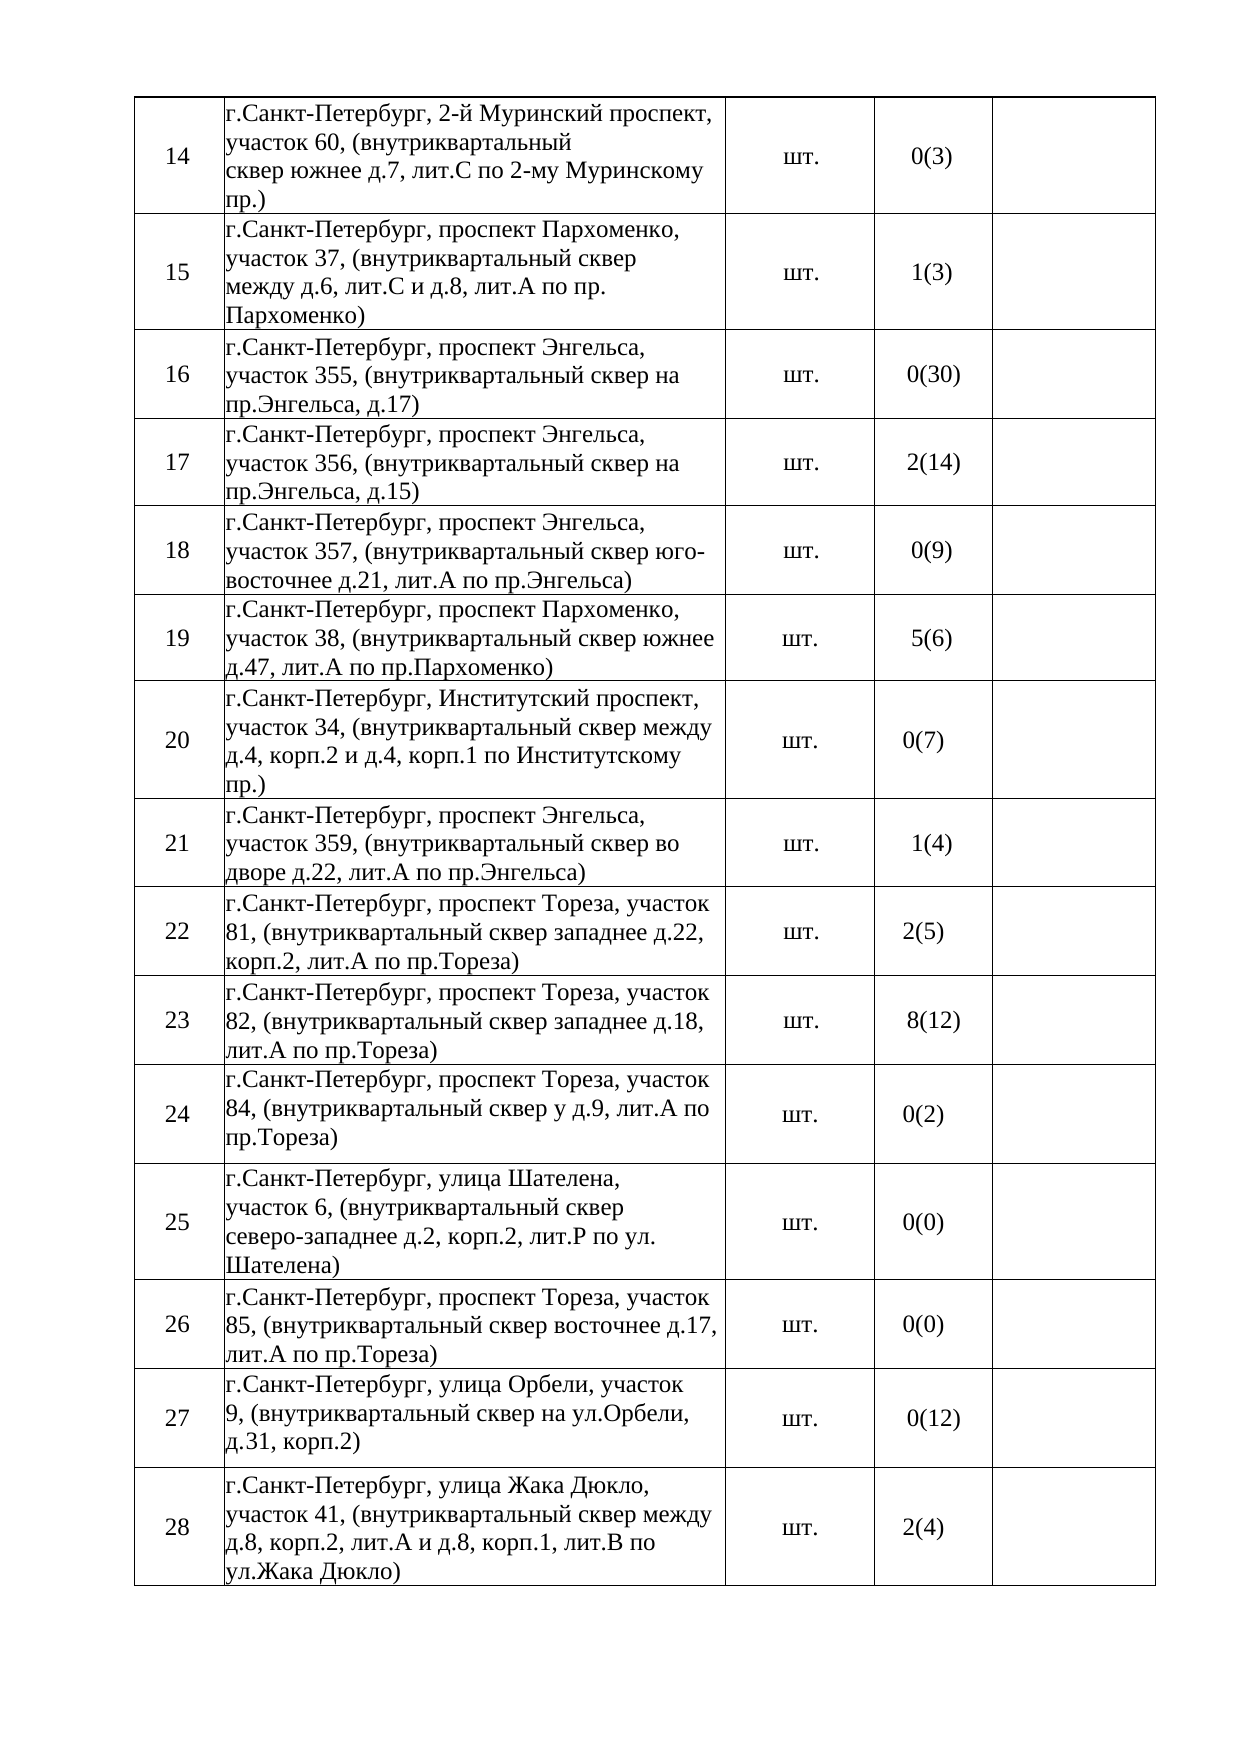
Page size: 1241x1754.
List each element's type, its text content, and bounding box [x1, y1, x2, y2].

table_cell 0(0) [875, 1280, 992, 1368]
table_header 14 [135, 98, 224, 213]
table_cell шт. [726, 214, 874, 328]
table_cell [993, 1065, 1155, 1162]
table_cell шт. [726, 1164, 874, 1278]
table_cell г.Санкт-Петербург, проспект Пархоменко, участок 37, (внутриквартальный сквер между д.6, лит.С и д.8, лит.А по пр. Пархоменко) [225, 214, 725, 328]
table_cell 16 [135, 330, 224, 418]
table_cell 25 [135, 1164, 224, 1278]
table_cell шт. [726, 595, 874, 680]
table_cell г.Санкт-Петербург, проспект Энгельса, участок 356, (внутриквартальный сквер на пр.Энгельса, д.15) [225, 419, 725, 505]
table_cell 1(4) [875, 799, 992, 886]
table_header [993, 98, 1155, 213]
table_cell шт. [726, 1280, 874, 1368]
table_cell 17 [135, 419, 224, 505]
table_cell 15 [135, 214, 224, 328]
table_cell [993, 1280, 1155, 1368]
table_cell [993, 799, 1155, 886]
table_cell шт. [726, 1468, 874, 1585]
table_cell 2(5) [875, 887, 992, 974]
table_cell [993, 1369, 1155, 1467]
table_cell шт. [726, 887, 874, 974]
table_cell г.Санкт-Петербург, улица Шателена, участок 6, (внутриквартальный сквер северо-западнее д.2, корп.2, лит.Р по ул. Шателена) [225, 1164, 725, 1278]
table_cell 24 [135, 1065, 224, 1162]
table_cell [993, 506, 1155, 593]
table_header г.Санкт-Петербург, 2-й Муринский проспект, участок 60, (внутриквартальный сквер южнее д.7, лит.С по 2-му Муринскому пр.) [225, 98, 725, 213]
table_cell шт. [726, 506, 874, 593]
table_cell 20 [135, 681, 224, 798]
table_cell [993, 1468, 1155, 1585]
table_cell г.Санкт-Петербург, проспект Энгельса, участок 355, (внутриквартальный сквер на пр.Энгельса, д.17) [225, 330, 725, 418]
table_cell 27 [135, 1369, 224, 1467]
table_cell 8(12) [875, 976, 992, 1063]
table_cell 1(3) [875, 214, 992, 328]
table_cell 2(14) [875, 419, 992, 505]
table_cell [993, 887, 1155, 974]
table_cell 0(30) [875, 330, 992, 418]
table_cell 2(4) [875, 1468, 992, 1585]
table_cell 5(6) [875, 595, 992, 680]
table_cell шт. [726, 419, 874, 505]
table_cell г.Санкт-Петербург, проспект Тореза, участок 84, (внутриквартальный сквер у д.9, лит.А по пр.Тореза) [225, 1065, 725, 1162]
table_cell г.Санкт-Петербург, проспект Тореза, участок 81, (внутриквартальный сквер западнее д.22, корп.2, лит.А по пр.Тореза) [225, 887, 725, 974]
table_cell 26 [135, 1280, 224, 1368]
table_cell [993, 1164, 1155, 1278]
table_cell 22 [135, 887, 224, 974]
table_cell 0(2) [875, 1065, 992, 1162]
table_cell г.Санкт-Петербург, проспект Тореза, участок 82, (внутриквартальный сквер западнее д.18, лит.А по пр.Тореза) [225, 976, 725, 1063]
table_cell 0(9) [875, 506, 992, 593]
table_cell [993, 595, 1155, 680]
table_cell г.Санкт-Петербург, Институтский проспект, участок 34, (внутриквартальный сквер между д.4, корп.2 и д.4, корп.1 по Институтскому пр.) [225, 681, 725, 798]
table_cell г.Санкт-Петербург, проспект Пархоменко, участок 38, (внутриквартальный сквер южнее д.47, лит.А по пр.Пархоменко) [225, 595, 725, 680]
table_cell шт. [726, 330, 874, 418]
table_cell 0(7) [875, 681, 992, 798]
table_cell шт. [726, 1065, 874, 1162]
table_header шт. [726, 98, 874, 213]
table_cell 0(12) [875, 1369, 992, 1467]
table_header 0(3) [875, 98, 992, 213]
table_cell г.Санкт-Петербург, проспект Энгельса, участок 357, (внутриквартальный сквер юго- восточнее д.21, лит.А по пр.Энгельса) [225, 506, 725, 593]
table_cell г.Санкт-Петербург, улица Жака Дюкло, участок 41, (внутриквартальный сквер между д.8, корп.2, лит.А и д.8, корп.1, лит.В по ул.Жака Дюкло) [225, 1468, 725, 1585]
table_cell г. Санкт-Петербург, улица Орбели, участок 9, (внутриквартальный сквер на ул.Орбели, д. 31, корп.2) [225, 1369, 725, 1467]
table_cell шт. [726, 1369, 874, 1467]
table_cell г.Санкт-Петербург, проспект Энгельса, участок 359, (внутриквартальный сквер во дворе д.22, лит.А по пр.Энгельса) [225, 799, 725, 886]
table_cell 28 [135, 1468, 224, 1585]
table_cell шт. [726, 681, 874, 798]
table_cell 19 [135, 595, 224, 680]
table_cell 0(0) [875, 1164, 992, 1278]
table_cell [993, 419, 1155, 505]
table_cell г.Санкт-Петербург, проспект Тореза, участок 85, (внутриквартальный сквер восточнее д.17, лит.А по пр.Тореза) [225, 1280, 725, 1368]
table_cell 18 [135, 506, 224, 593]
table_cell [993, 681, 1155, 798]
table_cell [993, 214, 1155, 328]
table_cell шт. [726, 976, 874, 1063]
table_cell шт. [726, 799, 874, 886]
table_cell 23 [135, 976, 224, 1063]
table_cell [993, 976, 1155, 1063]
table_cell [993, 330, 1155, 418]
table_cell 21 [135, 799, 224, 886]
